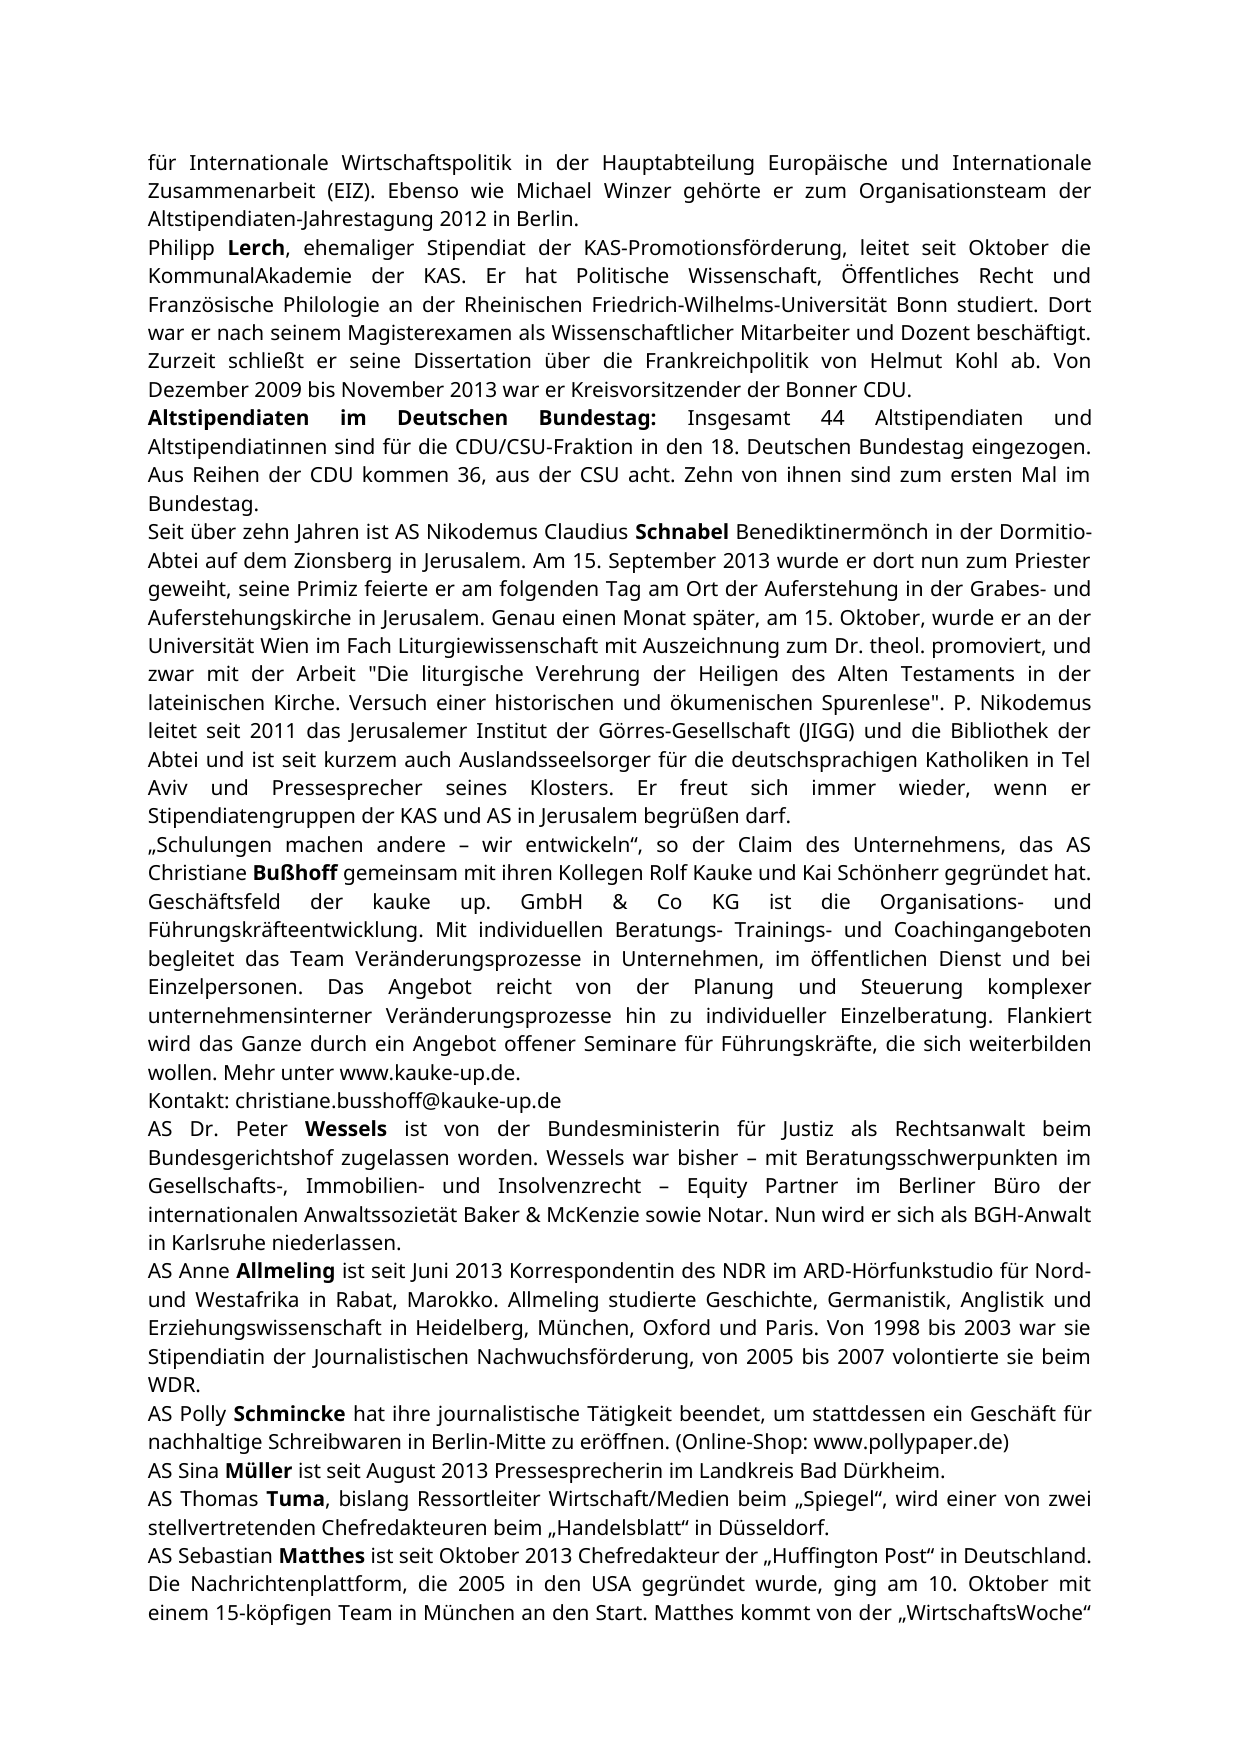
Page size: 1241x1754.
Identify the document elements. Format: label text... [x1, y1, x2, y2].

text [148, 1541, 1093, 1626]
text Seit über zehn Jahren ist AS Nikodemus Claudius Schnabel Benediktinermönch in der Dormitio-Abtei auf dem Zionsberg in Jerusalem. Am 15. September 2013 wurde er dort nun zum Priester geweiht, seine Primiz feierte er am folgenden Tag am Ort der Auferstehung in der Grabes- und Auferstehungskirche in Jerusalem. Genau einen Monat später, am 15. Oktober, wurde er an der Universität Wien im Fach Liturgiewissenschaft mit Auszeichnung zum Dr. theol. promoviert, und zwar mit der Arbeit "Die liturgische Verehrung der Heiligen des Alten Testaments in der lateinischen Kirche. Versuch einer historischen und ökumenischen Spurenlese". P. Nikodemus leitet seit 2011 das Jerusalemer Institut der Görres-Gesellschaft (JIGG) und die Bibliothek der Abtei und ist seit kurzem auch Auslandsseelsorger für die deutschsprachigen Katholiken in Tel Aviv und Pressesprecher seines Klosters. Er freut sich immer wieder, wenn er Stipendiatengruppen der KAS und AS in Jerusalem begrüßen darf. [148, 517, 1093, 830]
text AS Thomas Tuma, bislang Ressortleiter Wirtschaft/Medien beim „Spiegel“, wird einer von zwei stellvertretenden Chefredakteuren beim „Handelsblatt“ in Düsseldorf. [148, 1484, 1093, 1541]
text AS Polly Schmincke hat ihre journalistische Tätigkeit beendet, um stattdessen ein Geschäft für nachhaltige Schreibwaren in Berlin-Mitte zu eröffnen. (Online-Shop: www.pollypaper.de) [148, 1399, 1093, 1456]
text Philipp Lerch, ehemaliger Stipendiat der KAS-Promotionsförderung, leitet seit Oktober die KommunalAkademie der KAS. Er hat Politische Wissenschaft, Öffentliches Recht und Französische Philologie an der Rheinischen Friedrich-Wilhelms-Universität Bonn studiert. Dort war er nach seinem Magisterexamen als Wissenschaftlicher Mitarbeiter und Dozent beschäftigt. Zurzeit schließt er seine Dissertation über die Frankreichpolitik von Helmut Kohl ab. Von Dezember 2009 bis November 2013 war er Kreisvorsitzender der Bonner CDU. [148, 233, 1093, 403]
text AS Sina Müller ist seit August 2013 Pressesprecherin im Landkreis Bad Dürkheim. [148, 1456, 1093, 1484]
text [148, 148, 1093, 233]
text AS Dr. Peter Wessels ist von der Bundesministerin für Justiz als Rechtsanwalt beim Bundesgerichtshof zugelassen worden. Wessels war bisher – mit Beratungsschwerpunkten im Gesellschafts-, Immobilien- und Insolvenzrecht – Equity Partner im Berliner Büro der internationalen Anwaltssozietät Baker & McKenzie sowie Notar. Nun wird er sich als BGH-Anwalt in Karlsruhe niederlassen. [148, 1114, 1093, 1257]
text AS Anne Allmeling ist seit Juni 2013 Korrespondentin des NDR im ARD-Hörfunkstudio für Nord- und Westafrika in Rabat, Marokko. Allmeling studierte Geschichte, Germanistik, Anglistik und Erziehungswissenschaft in Heidelberg, München, Oxford und Paris. Von 1998 bis 2003 war sie Stipendiatin der Journalistischen Nachwuchsförderung, von 2005 bis 2007 volontierte sie beim WDR. [148, 1257, 1093, 1399]
text Kontakt: christiane.busshoff@kauke-up.de [148, 1086, 1093, 1114]
text Altstipendiaten im Deutschen Bundestag: Insgesamt 44 Altstipendiaten und Altstipendiatinnen sind für die CDU/CSU-Fraktion in den 18. Deutschen Bundestag eingezogen. Aus Reihen der CDU kommen 36, aus der CSU acht. Zehn von ihnen sind zum ersten Mal im Bundestag. [148, 403, 1093, 517]
text „Schulungen machen andere – wir entwickeln“, so der Claim des Unternehmens, das AS Christiane Bußhoff gemeinsam mit ihren Kollegen Rolf Kauke und Kai Schönherr gegründet hat. Geschäftsfeld der kauke up. GmbH & Co KG ist die Organisations- und Führungskräfteentwicklung. Mit individuellen Beratungs- Trainings- und Coachingangeboten begleitet das Team Veränderungsprozesse in Unternehmen, im öffentlichen Dienst und bei Einzelpersonen. Das Angebot reicht von der Planung und Steuerung komplexer unternehmensinterner Veränderungsprozesse hin zu individueller Einzelberatung. Flankiert wird das Ganze durch ein Angebot offener Seminare für Führungskräfte, die sich weiterbilden wollen. Mehr unter www.kauke-up.de. [148, 830, 1093, 1086]
